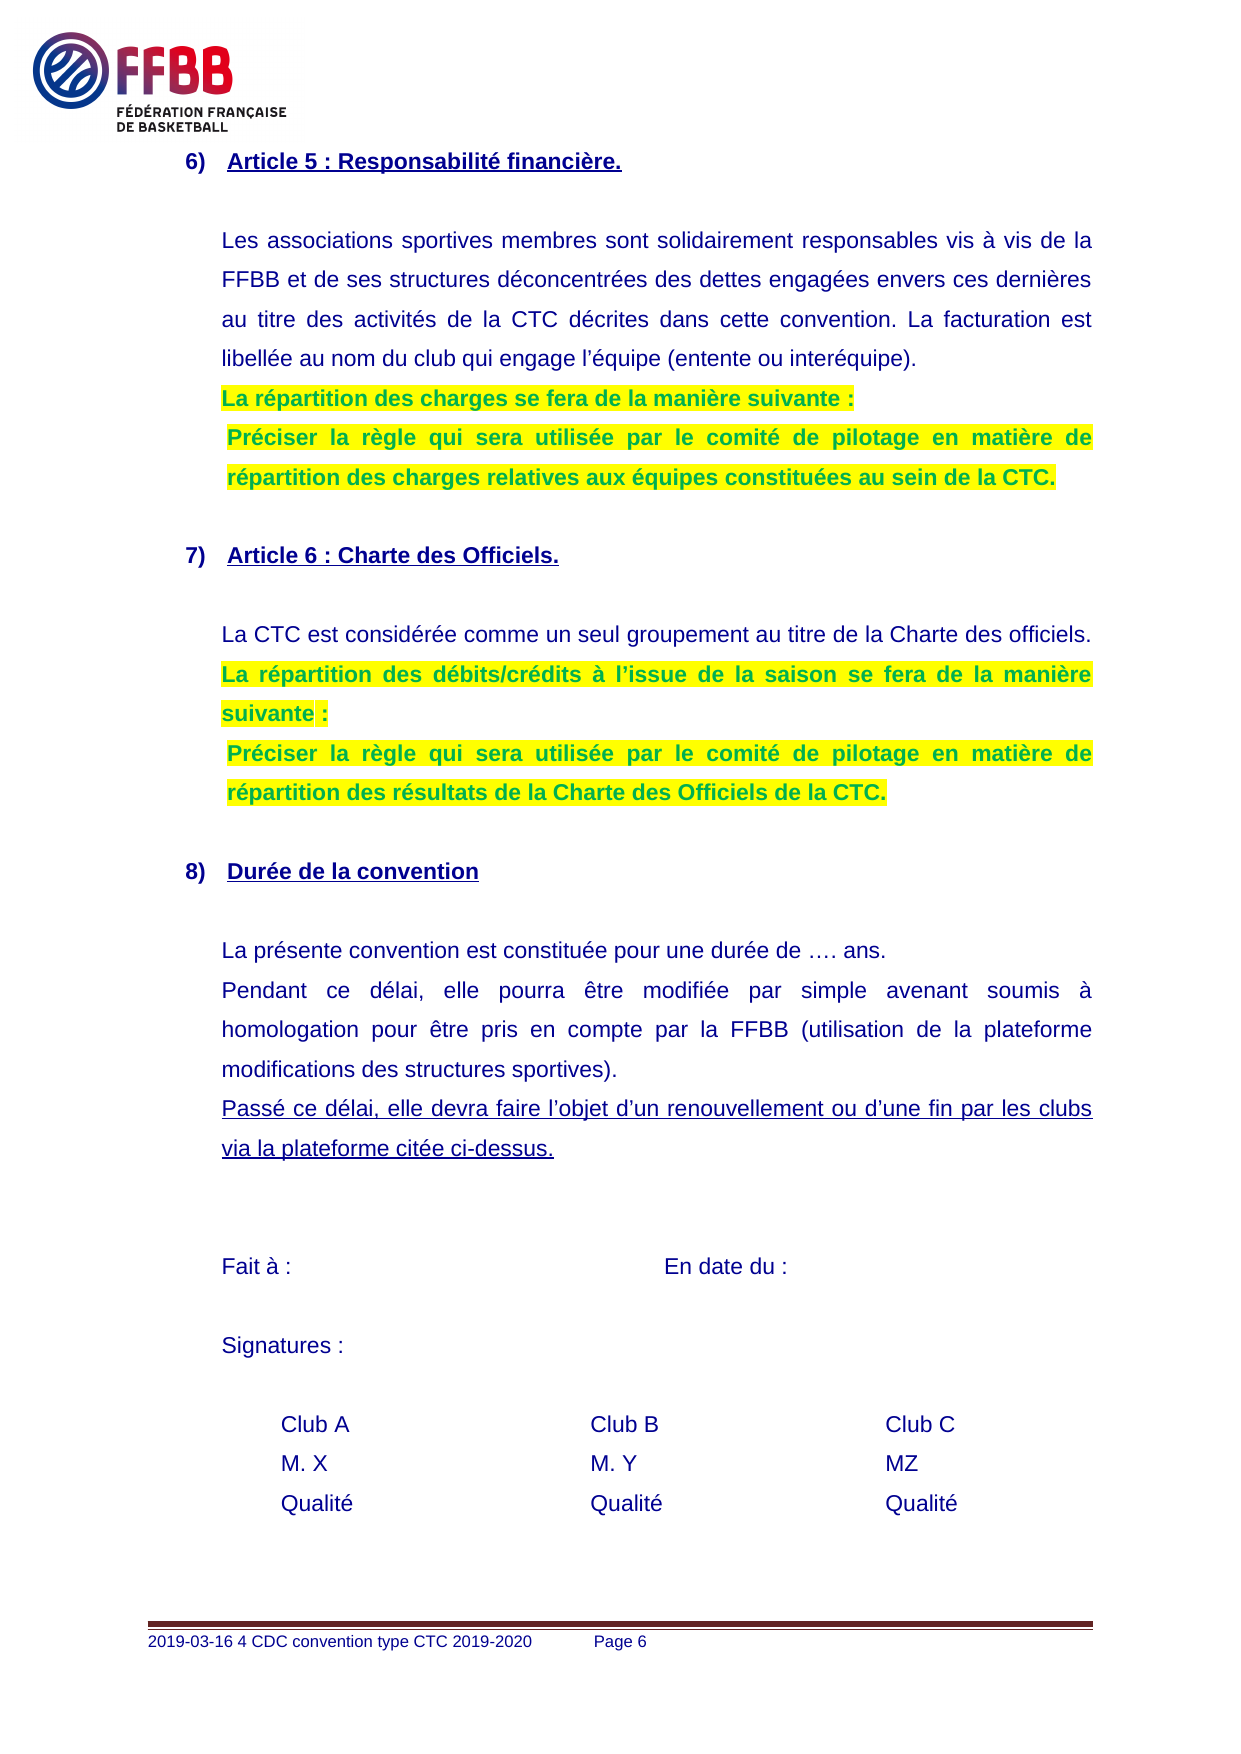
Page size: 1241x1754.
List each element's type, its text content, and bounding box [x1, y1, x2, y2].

text Fait à : En date du : [221, 1253, 1093, 1279]
text La présente convention est constituée pour une durée de …. ans. [221, 937, 1093, 963]
picture [14, 17, 305, 143]
text Préciser la règle qui sera utilisée par le comité de pilotage en matière de répartition des charges relatives aux équipes constituées au sein de la CTC. [227, 450, 1093, 490]
text La CTC est considérée comme un seul groupement au titre de la Charte des officiels. La répartition des débits/crédits à l’issue de la saison se fera de la manière suivante : [221, 621, 1093, 661]
text Passé ce délai, elle devra faire l’objet d’un renouvellement ou d’une fin par les clubs via la plateforme citée ci-dessus. [221, 1119, 1093, 1161]
text La CTC est considérée comme un seul groupement au titre de la Charte des officiels. La répartition des débits/crédits à l’issue de la saison se fera de la manière suivante : [221, 687, 1093, 727]
text Les associations sportives membres sont solidairement responsables vis à vis de la FFBB et de ses structures déconcentrées des dettes engagées envers ces dernières au titre des activités de la CTC décrites dans cette convention. La facturation est libellée au nom du club qui engage l’équipe (entente ou interéquipe). [221, 227, 1093, 371]
list Article 6 : Charte des Officiels. [185, 542, 1093, 569]
list Durée de la convention [185, 858, 1093, 884]
text Préciser la règle qui sera utilisée par le comité de pilotage en matière de répartition des résultats de la Charte des Officiels de la CTC. [227, 766, 1093, 806]
text Club A Club B Club C [221, 1411, 1093, 1437]
text Passé ce délai, elle devra faire l’objet d’un renouvellement ou d’une fin par les clubs via la plateforme citée ci-dessus. [221, 1095, 1093, 1118]
list Article 5 : Responsabilité financière. [185, 148, 1093, 174]
text Qualité Qualité Qualité [221, 1490, 1093, 1516]
text Pendant ce délai, elle pourra être modifiée par simple avenant soumis à homologation pour être pris en compte par la FFBB (utilisation de la plateforme modifications des structures sportives). [221, 977, 1093, 1082]
text La répartition des charges se fera de la manière suivante : [221, 384, 1093, 411]
text Signatures : [221, 1332, 1093, 1358]
text M. X M. Y MZ [221, 1450, 1093, 1477]
